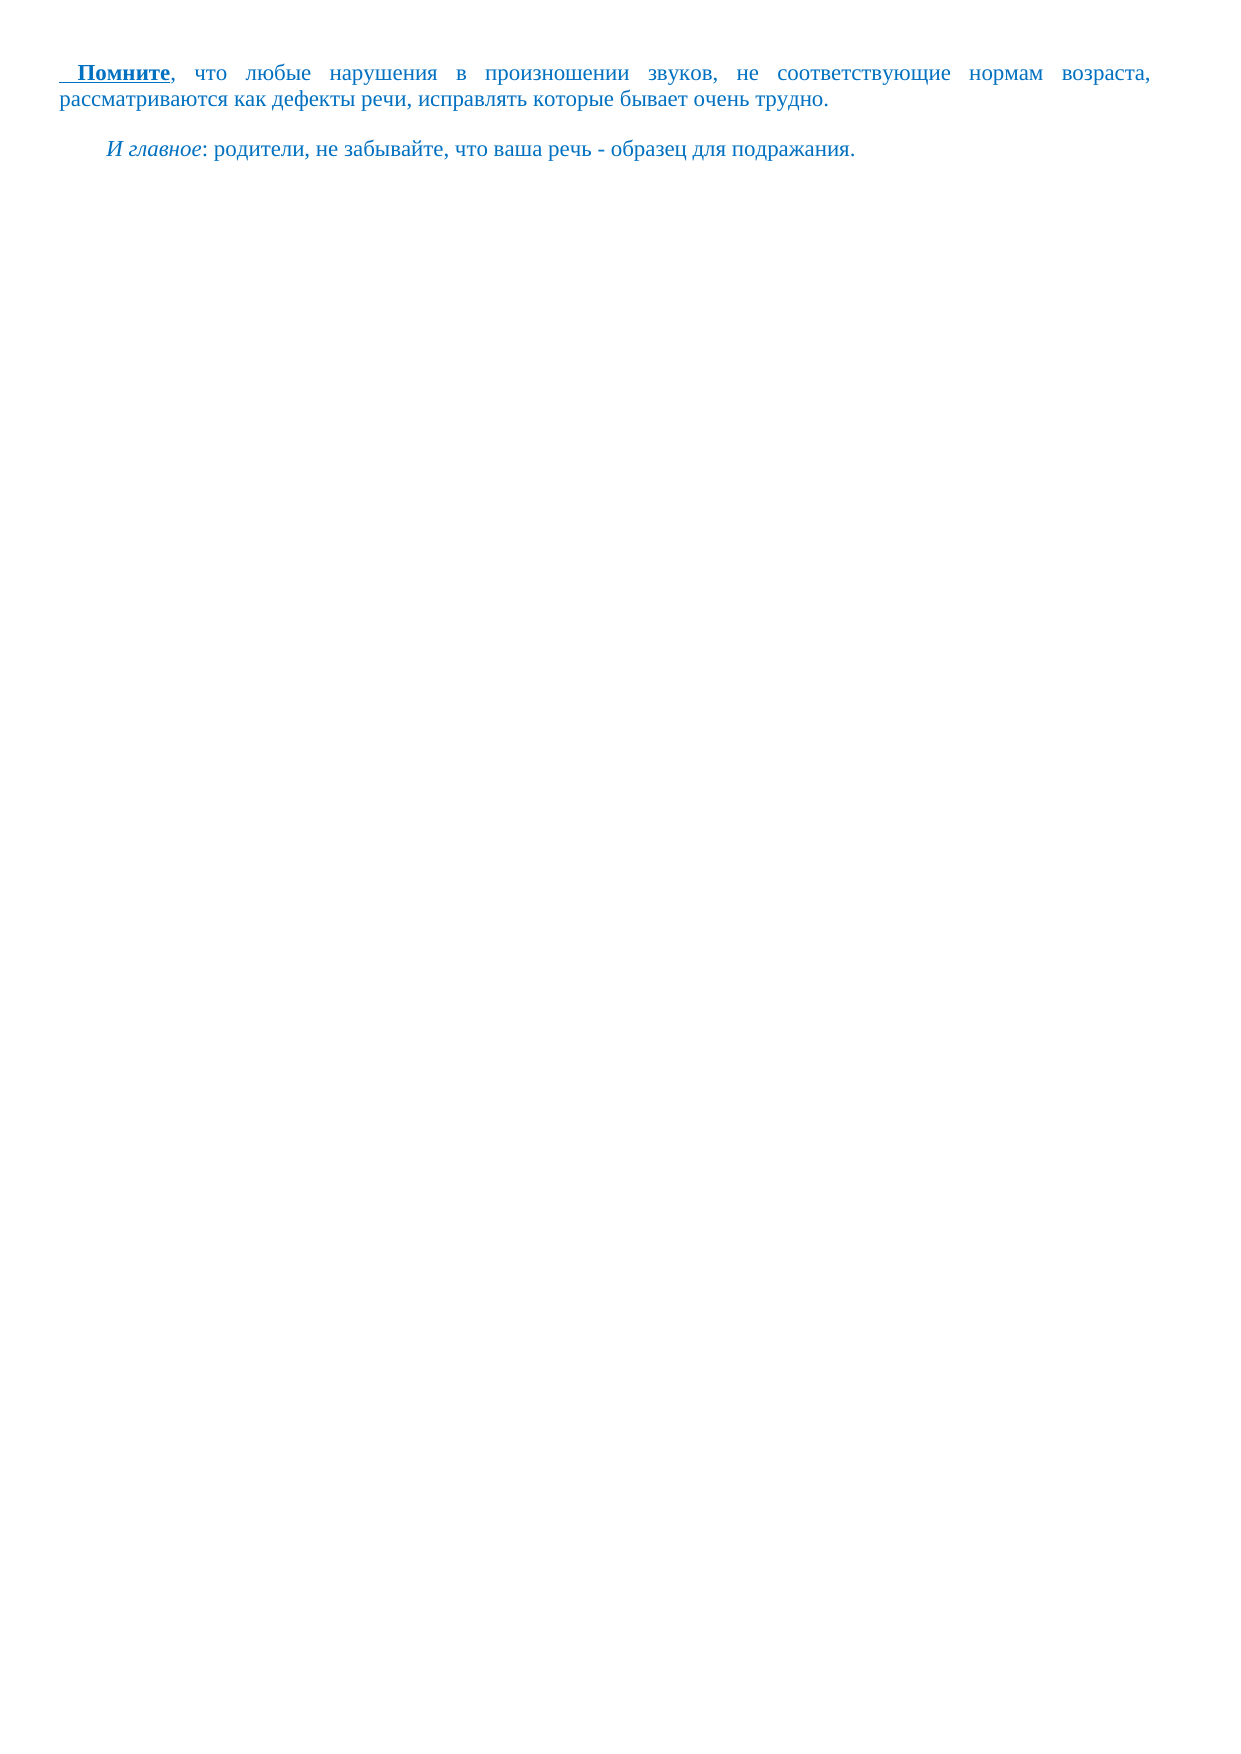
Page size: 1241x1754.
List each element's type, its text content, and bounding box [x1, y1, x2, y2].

text И главное: родители, не забывайте, что ваша речь - образец для подражания. [59, 135, 1152, 162]
text Помните, что любые нарушения в произношении звуков, не соответствующие нормам возраста, рассматриваются как дефекты речи, исправлять которые бывает очень трудно. [59, 59, 1152, 112]
